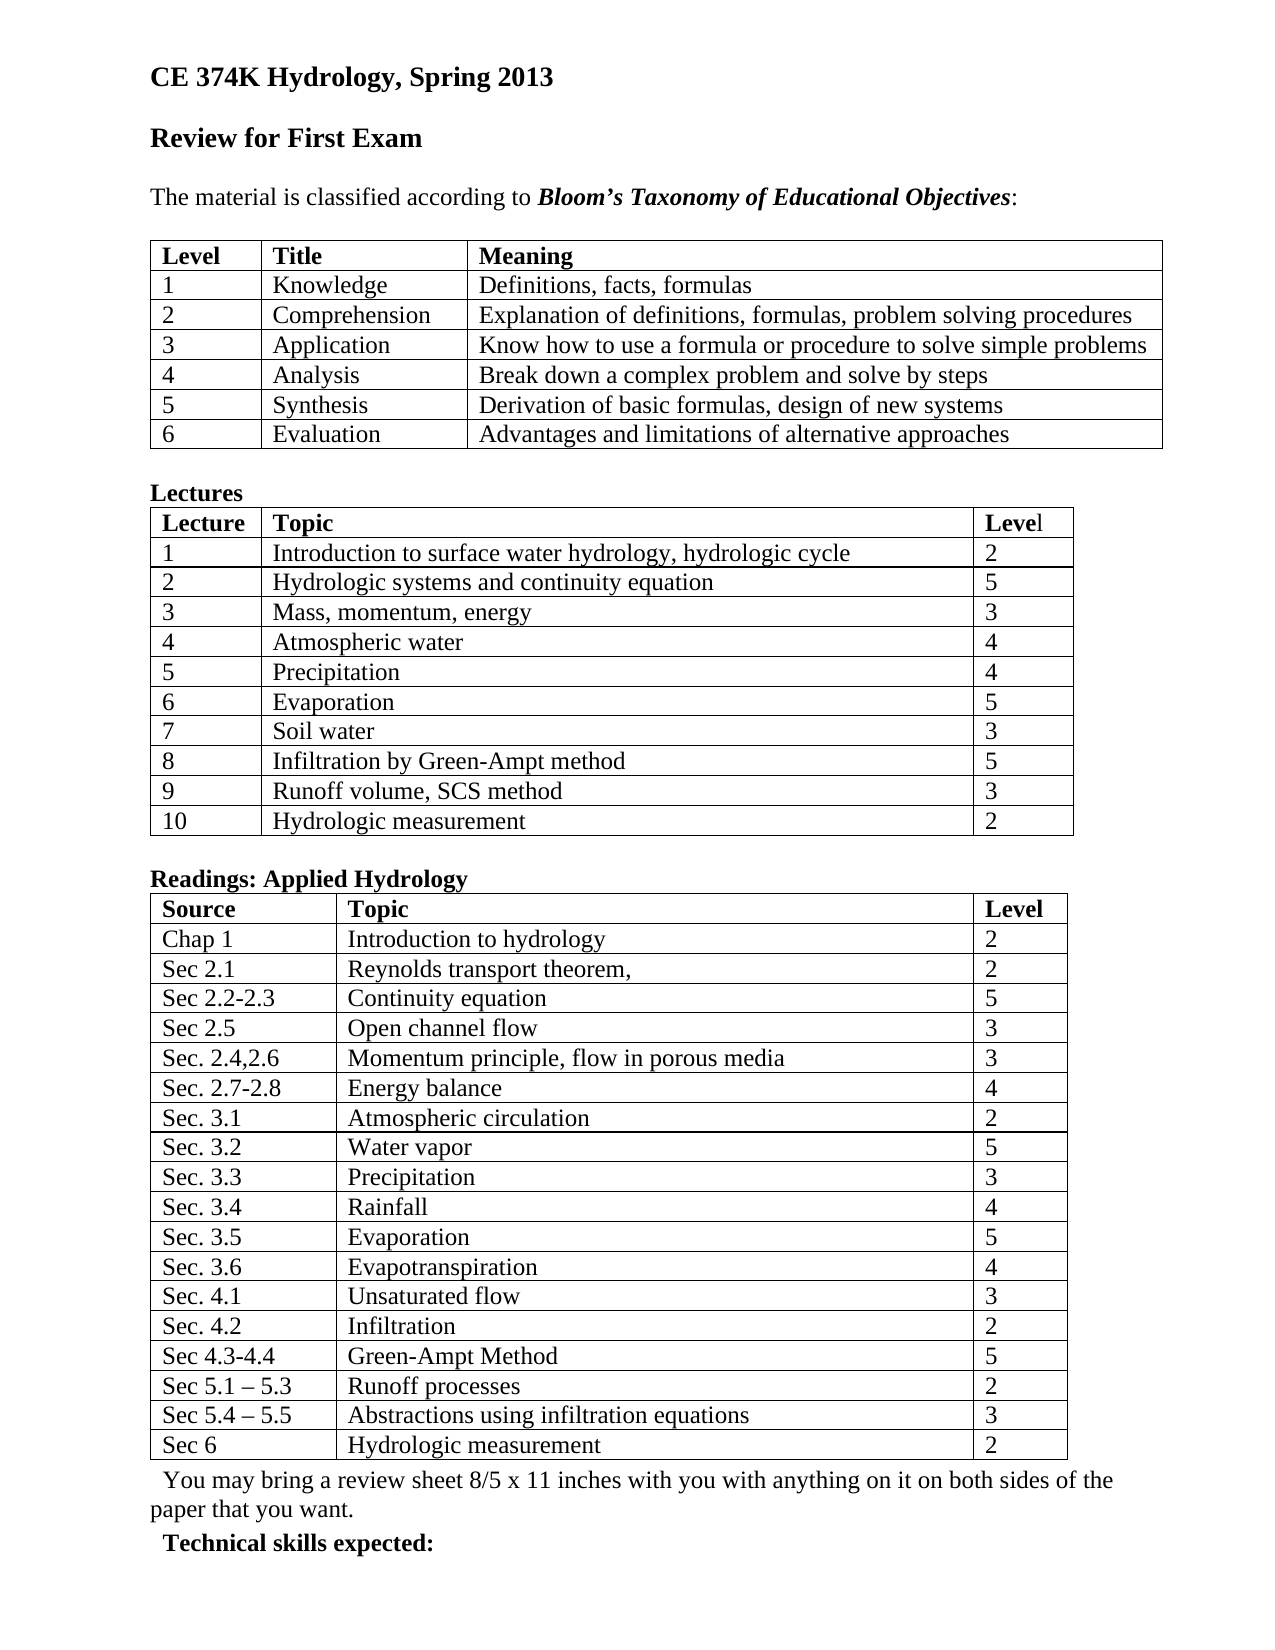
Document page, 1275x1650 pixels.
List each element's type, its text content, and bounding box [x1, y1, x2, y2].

table_header Lecture [151, 508, 261, 537]
table_cell 5 [974, 984, 1067, 1012]
table_cell 3 [974, 1281, 1067, 1310]
table_cell Evaporation [337, 1222, 973, 1251]
table_cell Sec. 2.4,2.6 [151, 1043, 336, 1072]
table_cell Break down a complex problem and solve by steps [468, 360, 1162, 389]
table_cell Hydrologic systems and continuity equation [262, 568, 973, 596]
table_cell Definitions, facts, formulas [468, 271, 1162, 299]
table_cell 3 [974, 776, 1073, 805]
table_cell 2 [974, 1371, 1067, 1399]
table_cell 5 [974, 1133, 1067, 1161]
table_cell Sec. 2.7-2.8 [151, 1073, 336, 1102]
text Technical skills expected: [150, 1528, 1125, 1557]
text : Applied Hydrology [150, 864, 1125, 893]
table_header Level [151, 241, 261, 269]
table_cell Sec 5.1 – 5.3 [151, 1371, 336, 1399]
table_cell Atmospheric circulation [337, 1103, 973, 1131]
table_cell Runoff processes [337, 1371, 973, 1399]
text Lectures [150, 478, 1125, 507]
text CE 374K Hydrology, Spring 2013 [150, 60, 1125, 92]
table_cell Water vapor [337, 1133, 973, 1161]
table_cell 4 [974, 1192, 1067, 1221]
table_cell 4 [151, 360, 261, 389]
table_cell Sec. 3.2 [151, 1133, 336, 1161]
table_cell Introduction to surface water hydrology, hydrologic cycle [262, 538, 973, 566]
table_header Meaning [468, 241, 1162, 269]
table_cell Evaporation [262, 687, 973, 715]
table_cell 4 [974, 657, 1073, 686]
table_cell Know how to use a formula or procedure to solve simple problems [468, 330, 1162, 359]
table_cell Knowledge [262, 271, 467, 299]
table_cell Runoff volume, SCS method [262, 776, 973, 805]
table_cell 2 [974, 1311, 1067, 1340]
table_cell Momentum principle, flow in porous media [337, 1043, 973, 1072]
table_cell 5 [974, 687, 1073, 715]
table_cell 4 [974, 1252, 1067, 1280]
table_cell 5 [974, 746, 1073, 775]
table_cell Evapotranspiration [337, 1252, 973, 1280]
table_cell Sec. 3.4 [151, 1192, 336, 1221]
table_cell Evaluation [262, 420, 467, 448]
table_cell Analysis [262, 360, 467, 389]
table_cell 1 [151, 538, 261, 566]
table_cell Hydrologic measurement [337, 1430, 973, 1459]
table_cell 2 [974, 1103, 1067, 1131]
table_cell Sec. 3.3 [151, 1162, 336, 1191]
table_cell Green-Ampt Method [337, 1341, 973, 1370]
table_cell 2 [974, 954, 1067, 982]
table_cell 5 [151, 657, 261, 686]
table_cell 5 [151, 390, 261, 418]
table_cell 9 [151, 776, 261, 805]
table_cell Sec. 3.6 [151, 1252, 336, 1280]
table_cell Sec 2.5 [151, 1013, 336, 1042]
table_cell 2 [151, 568, 261, 596]
table_cell 5 [974, 568, 1073, 596]
table_cell Atmospheric water [262, 627, 973, 656]
table_cell Comprehension [262, 300, 467, 329]
table_cell Sec. 4.1 [151, 1281, 336, 1310]
table_cell Explanation of definitions, formulas, problem solving procedures [468, 300, 1162, 329]
table_cell 8 [151, 746, 261, 775]
table_cell 2 [151, 300, 261, 329]
table_cell Advantages and limitations of alternative approaches [468, 420, 1162, 448]
table_header Topic [337, 894, 973, 923]
table_cell Continuity equation [337, 984, 973, 1012]
table_header Topic [262, 508, 973, 537]
table_cell Soil water [262, 716, 973, 745]
table_cell Introduction to hydrology [337, 924, 973, 953]
table_cell 3 [151, 330, 261, 359]
table_cell Rainfall [337, 1192, 973, 1221]
table_cell 3 [151, 597, 261, 626]
table_cell 5 [974, 1222, 1067, 1251]
table_cell Derivation of basic formulas, design of new systems [468, 390, 1162, 418]
table_cell 6 [151, 420, 261, 448]
table_cell Precipitation [337, 1162, 973, 1191]
table_cell 4 [974, 627, 1073, 656]
table_cell Mass, momentum, energy [262, 597, 973, 626]
table_cell Sec. 3.5 [151, 1222, 336, 1251]
table_cell 3 [974, 1401, 1067, 1429]
table_cell Unsaturated flow [337, 1281, 973, 1310]
table_cell 2 [974, 1430, 1067, 1459]
table_cell 3 [974, 1162, 1067, 1191]
table_cell Sec 5.4 – 5.5 [151, 1401, 336, 1429]
table_cell Hydrologic measurement [262, 806, 973, 834]
text You may bring a review sheet 8/5 x 11 inches with you with anything on it on both sides of the paper that you want. [150, 1465, 1125, 1523]
table_cell Infiltration by Green-Ampt method [262, 746, 973, 775]
table_cell 4 [151, 627, 261, 656]
table_cell Precipitation [262, 657, 973, 686]
table_cell Energy balance [337, 1073, 973, 1102]
table_header Source [151, 894, 336, 923]
table_cell Open channel flow [337, 1013, 973, 1042]
table_cell 3 [974, 597, 1073, 626]
table_header Title [262, 241, 467, 269]
table_cell Sec 2.2-2.3 [151, 984, 336, 1012]
text Review for First Exam [150, 121, 1125, 153]
table_cell 3 [974, 1043, 1067, 1072]
text The material is classified according to Bloom’s Taxonomy of Educational Objectives: [150, 182, 1125, 211]
table_cell Sec 6 [151, 1430, 336, 1459]
table_cell Application [262, 330, 467, 359]
table_cell 2 [974, 924, 1067, 953]
table_cell 10 [151, 806, 261, 834]
table_cell Sec 4.3-4.4 [151, 1341, 336, 1370]
table_cell 3 [974, 1013, 1067, 1042]
table_cell 5 [974, 1341, 1067, 1370]
table_cell 2 [974, 806, 1073, 834]
table_cell Abstractions using infiltration equations [337, 1401, 973, 1429]
table_cell Sec 2.1 [151, 954, 336, 982]
table_cell Chap 1 [151, 924, 336, 953]
table_header Level [974, 894, 1067, 923]
table_cell 4 [974, 1073, 1067, 1102]
table_header Level [974, 508, 1073, 537]
table_cell 1 [151, 271, 261, 299]
table_cell 7 [151, 716, 261, 745]
table_cell Sec. 4.2 [151, 1311, 336, 1340]
table_cell 6 [151, 687, 261, 715]
table_cell 3 [974, 716, 1073, 745]
table_cell Reynolds transport theorem, [337, 954, 973, 982]
table_cell Synthesis [262, 390, 467, 418]
table_cell Infiltration [337, 1311, 973, 1340]
table_cell 2 [974, 538, 1073, 566]
table_cell Sec. 3.1 [151, 1103, 336, 1131]
